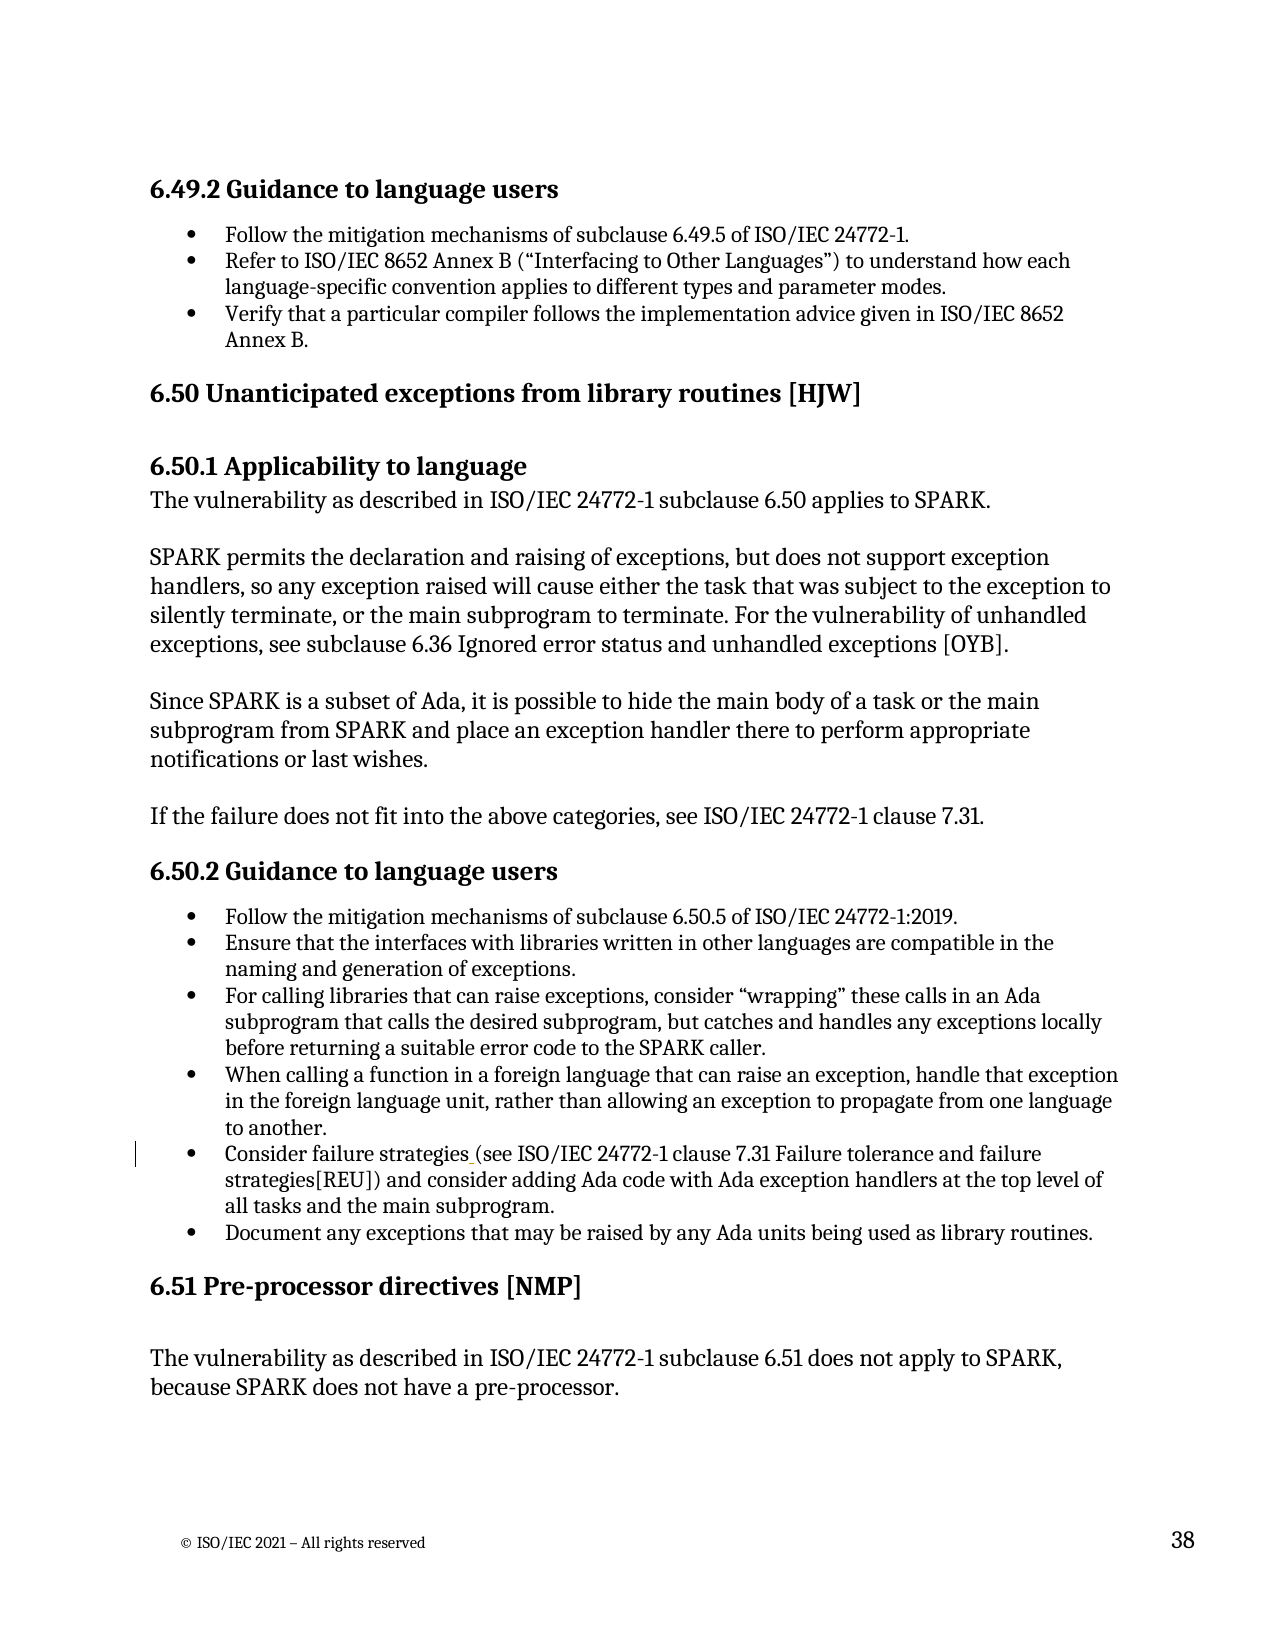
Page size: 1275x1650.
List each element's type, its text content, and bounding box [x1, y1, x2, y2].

subtitle 6.49.2 Guidance to language users [150, 174, 1125, 205]
list Document any exceptions that may be raised by any Ada units being used as library routines. [187, 1220, 1125, 1246]
subtitle 6.50.1 Applicability to language [150, 451, 1125, 482]
text The vulnerability as described in ISO/IEC 24772-1 subclause 6.51 does not apply to SPARK, because SPARK does not have a pre-processor. [150, 1344, 1125, 1401]
list Verify that a particular compiler follows the implementation advice given in ISO/IEC 8652 Annex B. [187, 300, 1125, 353]
text Since SPARK is a subset of Ada, it is possible to hide the main body of a task or the main subprogram from SPARK and place an exception handler there to perform appropriate notifications or last wishes. [150, 687, 1125, 773]
list Refer to ISO/IEC 8652 Annex B (“Interfacing to Other Languages”) to understand how each language-specific convention applies to different types and parameter modes. [187, 248, 1125, 300]
list Ensure that the interfaces with libraries written in other languages are compatible in the naming and generation of exceptions. [187, 930, 1125, 982]
list Consider failure strategies(see ISO/IEC 24772-1 clause 7.31 Failure tolerance and failure strategies[REU]) and consider adding Ada code with Ada exception handlers at the top level of all tasks and the main subprogram. [187, 1141, 1125, 1220]
list Follow the mitigation mechanisms of subclause 6.50.5 of ISO/IEC 24772-1:2019. [187, 903, 1125, 930]
text SPARK permits the declaration and raising of exceptions, but does not support exception handlers, so any exception raised will cause either the task that was subject to the exception to silently terminate, or the main subprogram to terminate. For the vulnerability of unhandled exceptions, see subclause 6.36 Ignored error status and unhandled exceptions [OYB]. [150, 543, 1125, 658]
list Follow the mitigation mechanisms of subclause 6.49.5 of ISO/IEC 24772-1. [187, 221, 1125, 248]
list When calling a function in a foreign language that can raise an exception, handle that exception in the foreign language unit, rather than allowing an exception to propagate from one language to another. [187, 1062, 1125, 1141]
subtitle 6.50 Unanticipated exceptions from library routines [HJW] [150, 378, 1125, 409]
subtitle 6.51 Pre-processor directives [NMP] [150, 1271, 1125, 1302]
text The vulnerability as described in ISO/IEC 24772-1 subclause 6.50 applies to SPARK. [150, 486, 1125, 514]
subtitle 6.50.2 Guidance to language users [150, 856, 1125, 887]
list For calling libraries that can raise exceptions, consider “wrapping” these calls in an Ada subprogram that calls the desired subprogram, but catches and handles any exceptions locally before returning a suitable error code to the SPARK caller. [187, 982, 1125, 1062]
text If the failure does not fit into the above categories, see ISO/IEC 24772-1 clause 7.31. [150, 802, 1125, 831]
